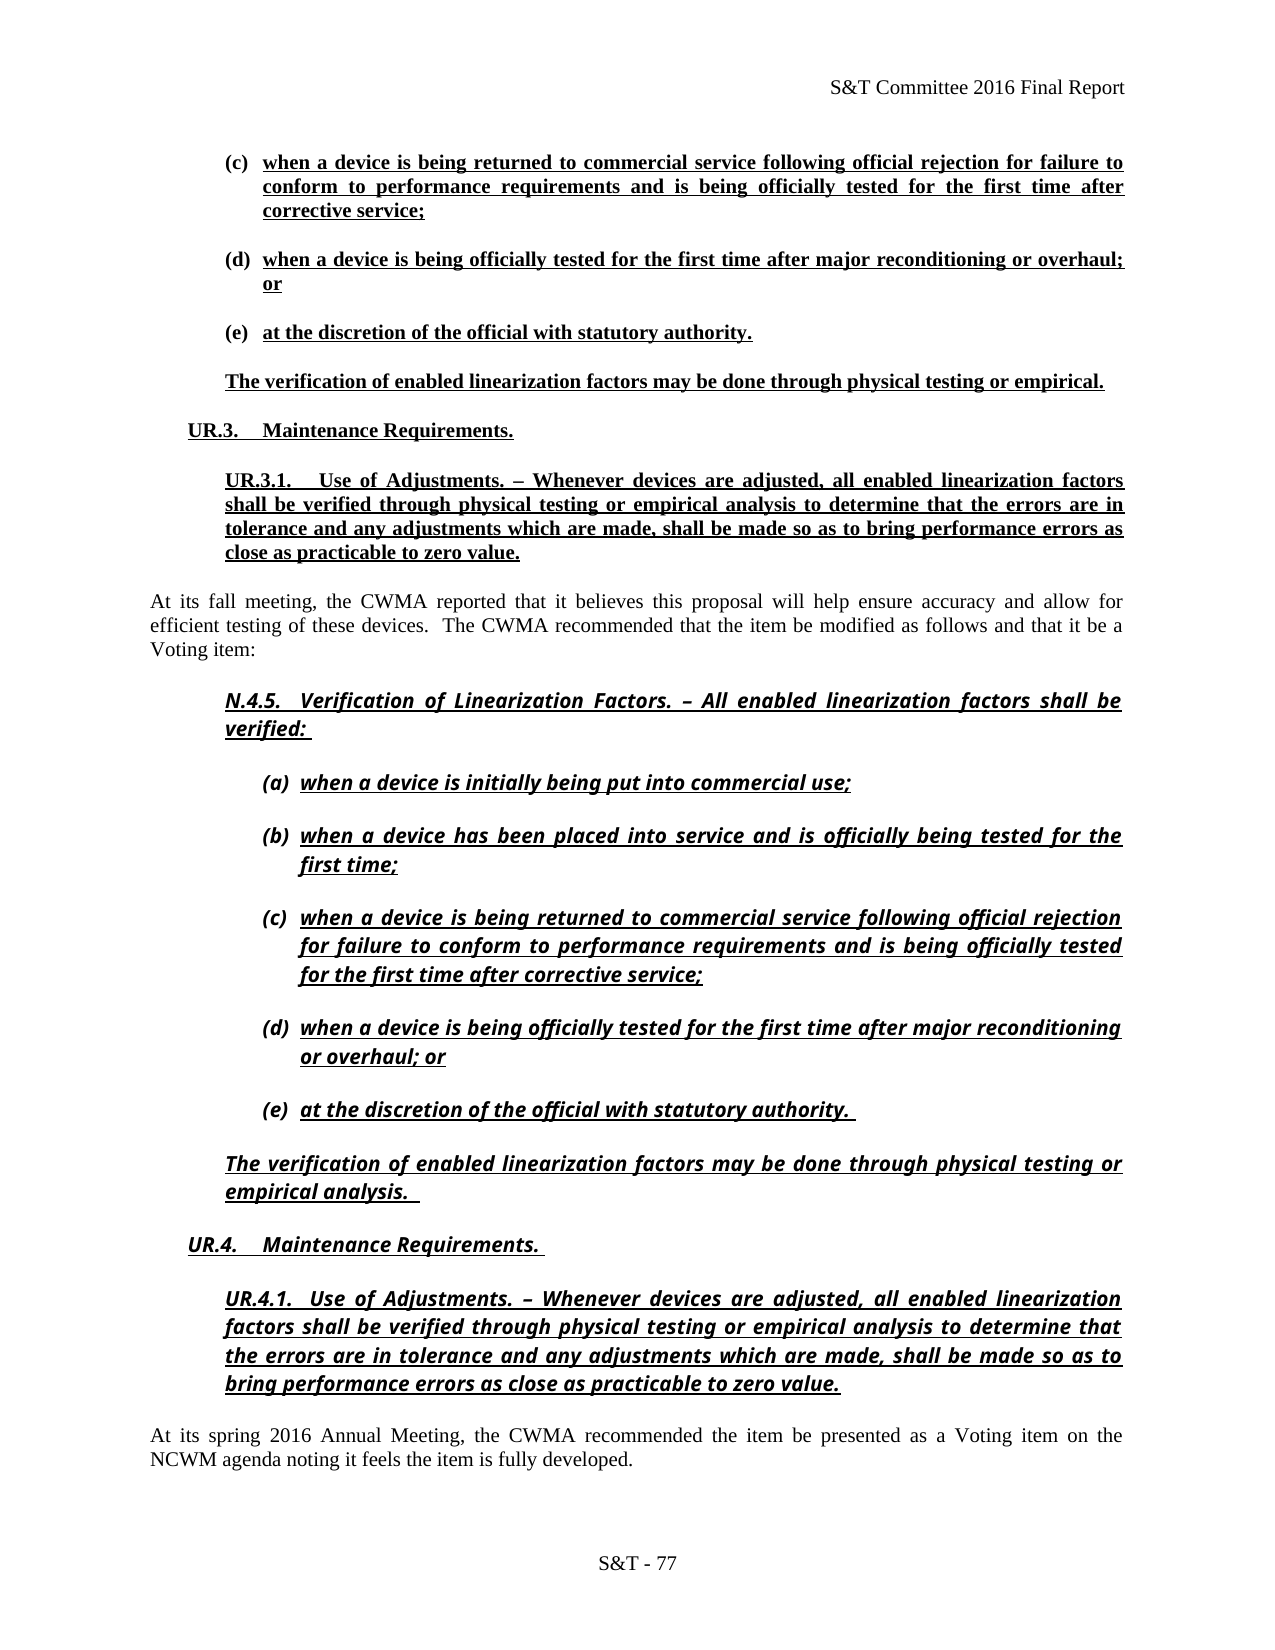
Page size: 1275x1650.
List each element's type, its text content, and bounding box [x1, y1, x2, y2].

text The verification of enabled linearization factors may be done through physical testing or empirical analysis. [225, 1149, 1125, 1206]
list when a device is being returned to commercial service following official rejection for failure to conform to performance requirements and is being officially tested for the first time after corrective service; [225, 150, 1125, 222]
text UR.4. Maintenance Requirements. [187, 1231, 1125, 1259]
list when a device is initially being put into commercial use; [262, 768, 1125, 796]
list when a device has been placed into service and is officially being tested for the first time; [262, 821, 1125, 878]
text The verification of enabled linearization factors may be done through physical testing or empirical. [225, 369, 1125, 393]
list at the discretion of the official with statutory authority. [225, 320, 1125, 344]
text At its spring 2016 Annual Meeting, the CWMA recommended the item be presented as a Voting item on the NCWM agenda noting it feels the item is fully developed. [150, 1423, 1125, 1471]
list when a device is being officially tested for the first time after major reconditioning or overhaul; or [225, 247, 1125, 295]
text UR.3. Maintenance Requirements. [187, 418, 1125, 442]
text UR.4.1. Use of Adjustments. – Whenever devices are adjusted, all enabled linearization factors shall be verified through physical testing or empirical analysis to determine that the errors are in tolerance and any adjustments which are made, shall be made so as to bring performance errors as close as practicable to zero value. [225, 1284, 1125, 1398]
text UR.3.1. Use of Adjustments. – Whenever devices are adjusted, all enabled linearization factors shall be verified through physical testing or empirical analysis to determine that the errors are in tolerance and any adjustments which are made, shall be made so as to bring performance errors as close as practicable to zero value. [225, 490, 1125, 512]
text UR.3.1. Use of Adjustments. – Whenever devices are adjusted, all enabled linearization factors shall be verified through physical testing or empirical analysis to determine that the errors are in tolerance and any adjustments which are made, shall be made so as to bring performance errors as close as practicable to zero value. [225, 514, 1125, 564]
text N.4.5. Verification of Linearization Factors. – All enabled linearization factors shall be verified: [225, 686, 1125, 743]
text At its fall meeting, the CWMA reported that it believes this proposal will help ensure accuracy and allow for efficient testing of these devices. The CWMA recommended that the item be modified as follows and that it be a Voting item: [150, 589, 1125, 661]
list when a device is being officially tested for the first time after major reconditioning or overhaul; or [262, 1013, 1125, 1070]
list at the discretion of the official with statutory authority. [262, 1095, 1125, 1124]
list when a device is being returned to commercial service following official rejection for failure to conform to performance requirements and is being officially tested for the first time after corrective service; [262, 903, 1125, 988]
